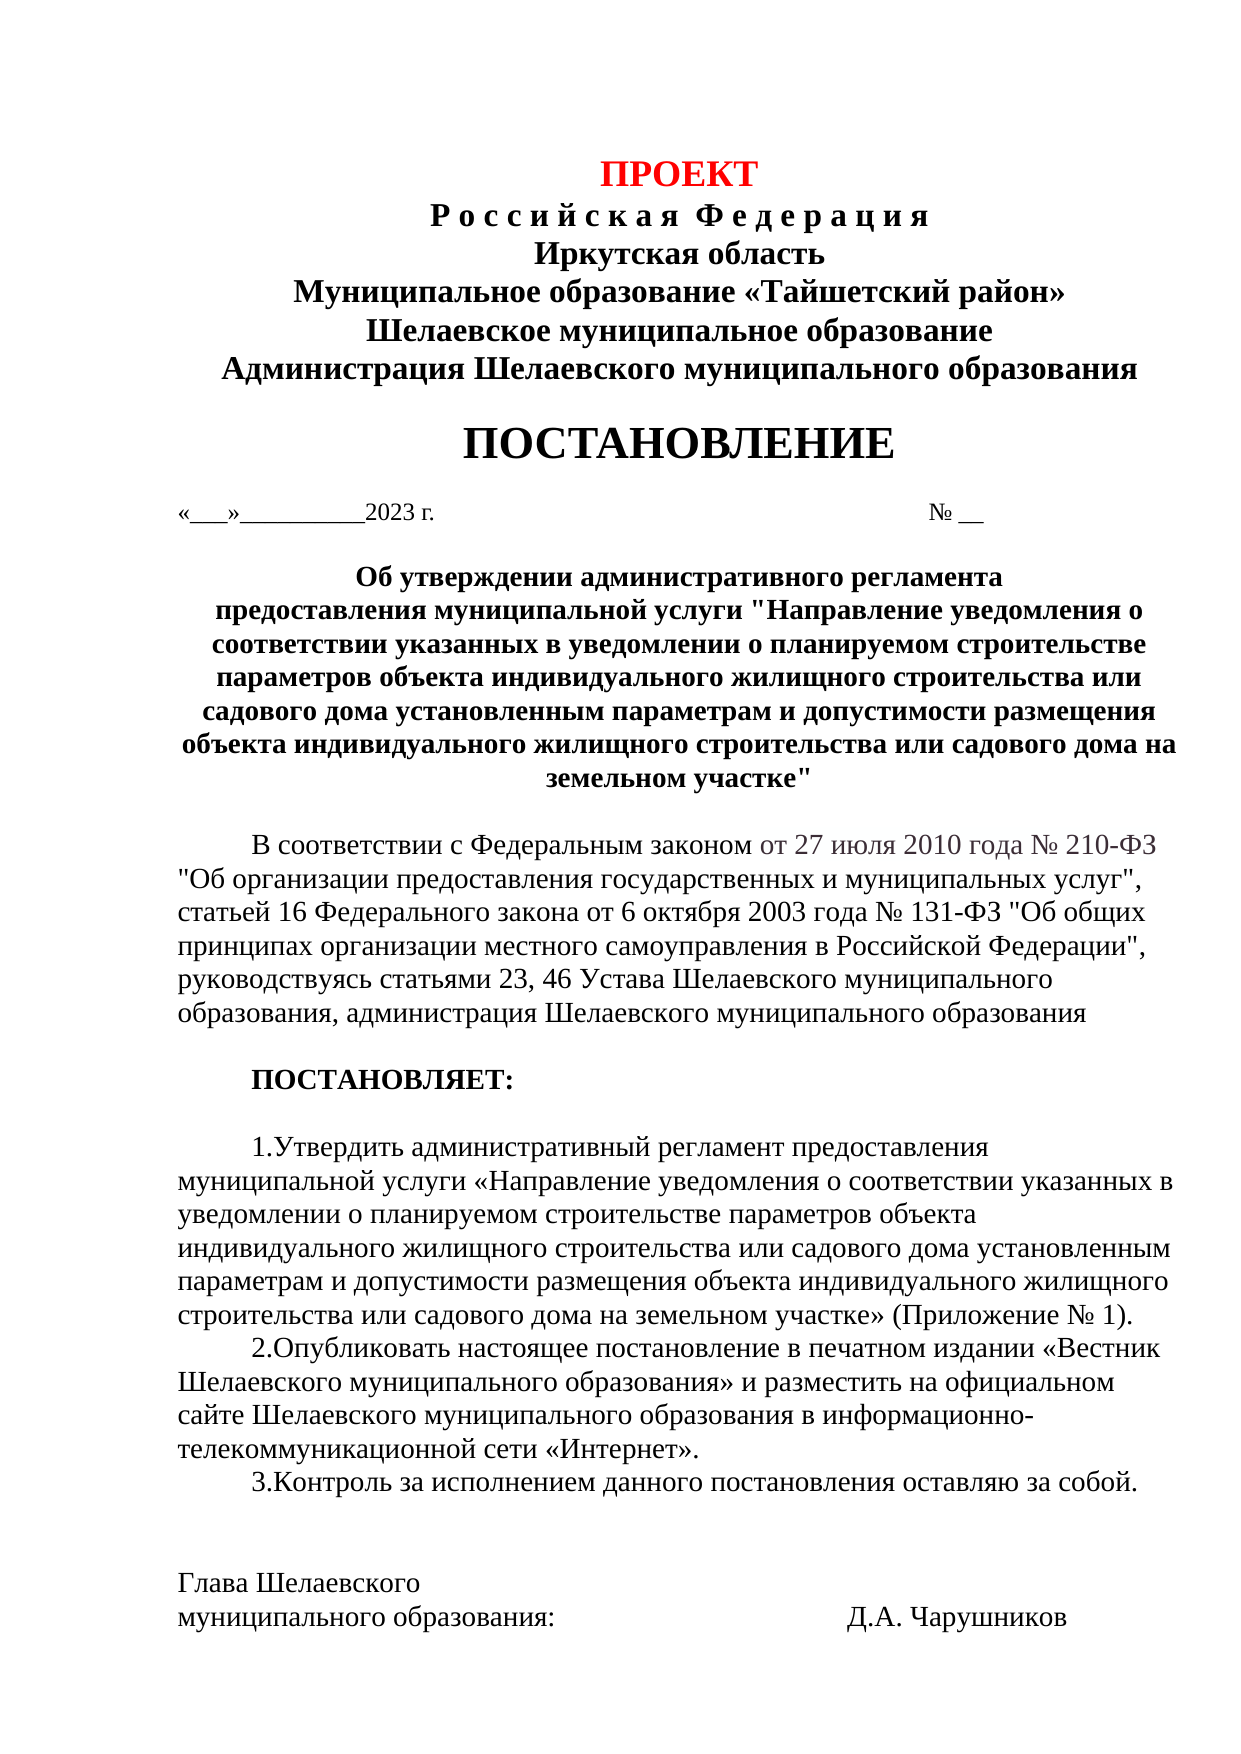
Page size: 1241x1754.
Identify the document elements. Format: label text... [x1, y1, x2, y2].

text Муниципальное образование «Тайшетский район» [177, 271, 1182, 310]
text ПОСТАНОВЛЯЕТ: [177, 1062, 1181, 1096]
text Глава Шелаевского [177, 1565, 1181, 1599]
text ПОСТАНОВЛЕНИЕ [177, 415, 1181, 468]
text Об утверждении административного регламента [177, 559, 1181, 592]
text «___»__________2023 г. № __ [177, 497, 1181, 525]
text Администрация Шелаевского муниципального образования [177, 348, 1182, 386]
text 2.Опубликовать настоящее постановление в печатном издании «Вестник Шелаевского муниципального образования» и разместить на официальном сайте Шелаевского муниципального образования в информационно-телекоммуникационной сети «Интернет». [177, 1330, 1181, 1464]
text В соответствии с Федеральным законом от 27 июля 2010 года № 210-ФЗ "Об организации предоставления государственных и муниципальных услуг", статьей 16 Федерального закона от 6 октября 2003 года № 131-ФЗ "Об общих принципах организации местного самоуправления в Российской Федерации", руководствуясь статьями 23, 46 Устава Шелаевского муниципального образования, администрация Шелаевского муниципального образования [177, 827, 1181, 1028]
text муниципального образования: Д.А. Чарушников [177, 1599, 1181, 1632]
text 3.Контроль за исполнением данного постановления оставляю за собой. [177, 1464, 1181, 1498]
text 1.Утвердить административный регламент предоставления муниципальной услуги «Направление уведомления о соответствии указанных в уведомлении о планируемом строительстве параметров объекта индивидуального жилищного строительства или садового дома установленным параметрам и допустимости размещения объекта индивидуального жилищного строительства или садового дома на земельном участке» (Приложение № 1). [177, 1129, 1181, 1330]
text Р о с с и й с к а я Ф е д е р а ц и я [177, 195, 1181, 233]
text Шелаевское муниципальное образование [177, 310, 1182, 348]
text предоставления муниципальной услуги "Направление уведомления о соответствии указанных в уведомлении о планируемом строительстве параметров объекта индивидуального жилищного строительства или садового дома установленным параметрам и допустимости размещения объекта индивидуального жилищного строительства или садового дома на земельном участке" [177, 592, 1181, 794]
text ПРОЕКТ [177, 152, 1181, 195]
text Иркутская область [177, 233, 1182, 271]
